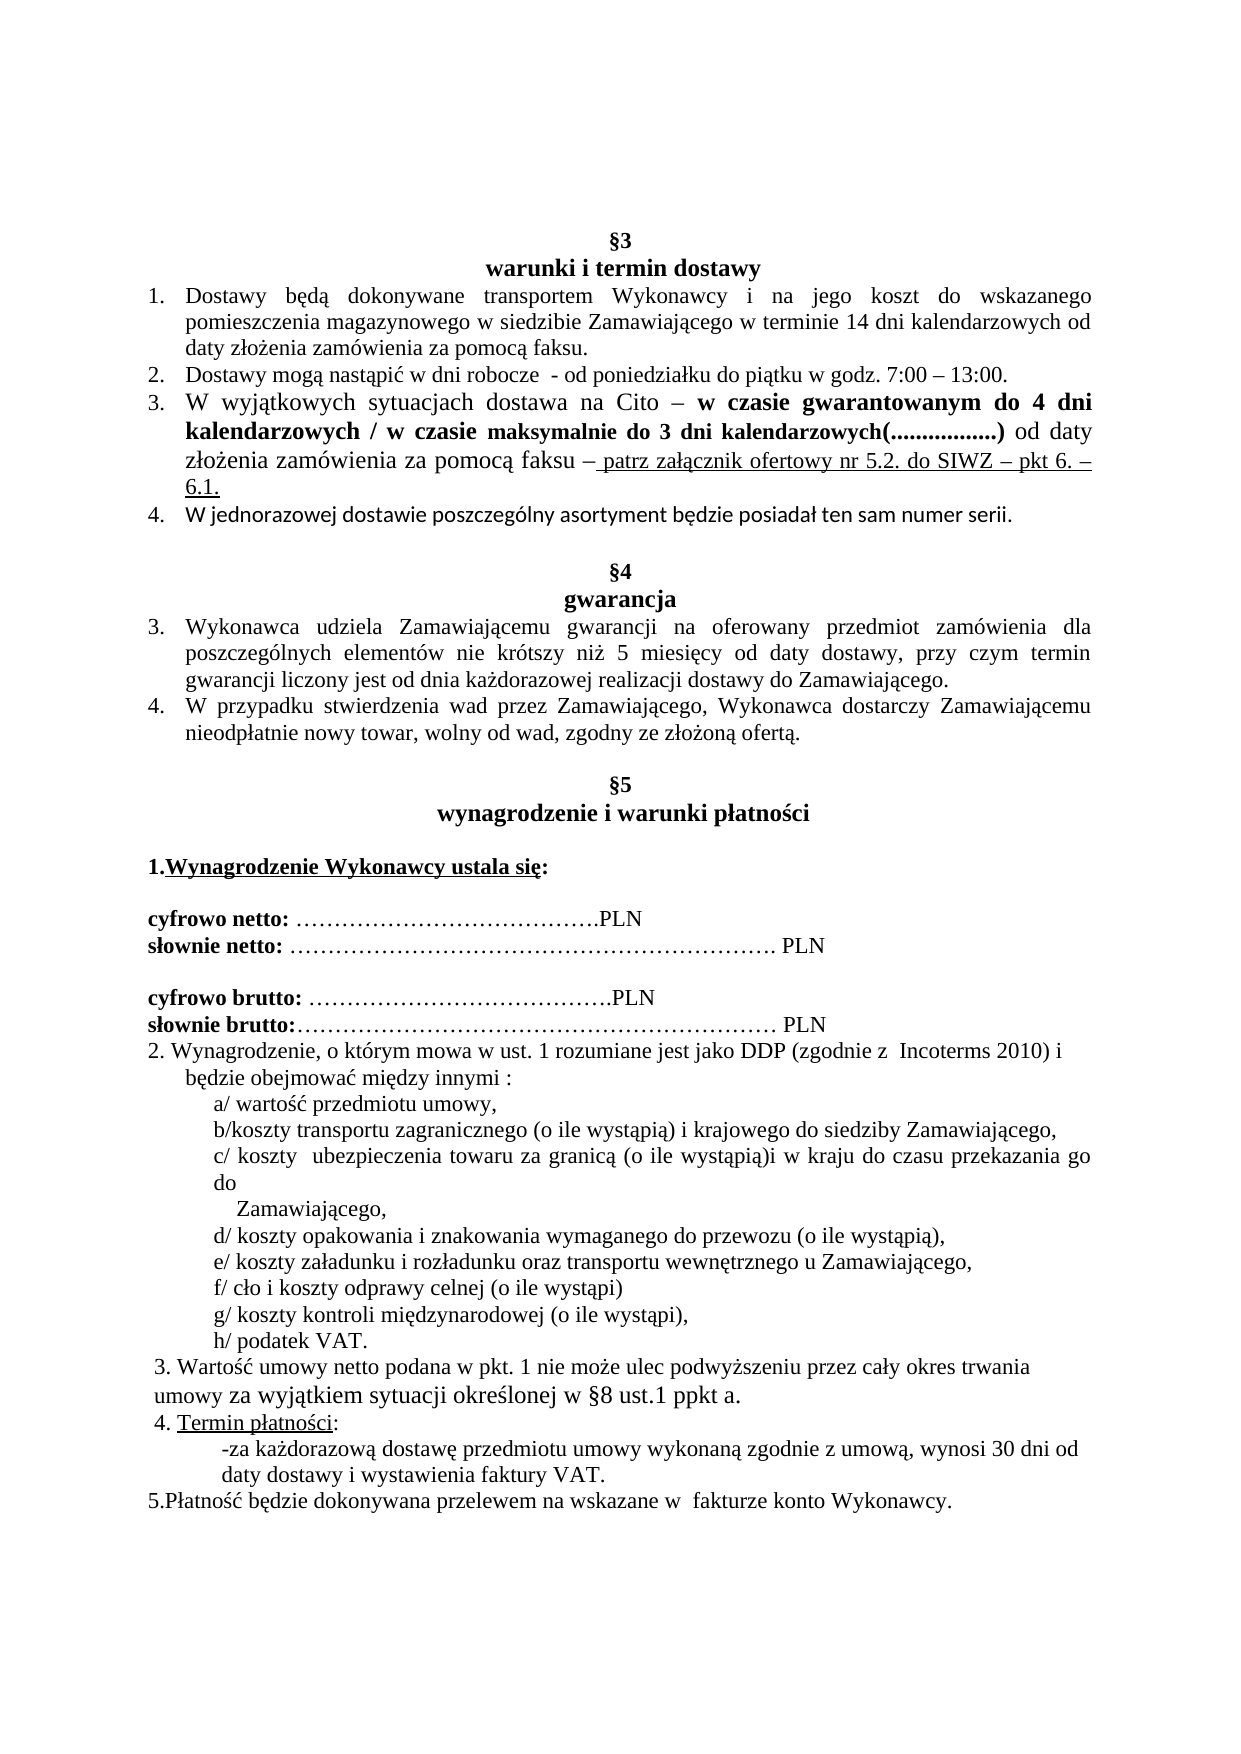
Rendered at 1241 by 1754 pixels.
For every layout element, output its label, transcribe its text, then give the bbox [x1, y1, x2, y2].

list Dostawy będą dokonywane transportem Wykonawcy i na jego koszt do wskazanego pomieszczenia magazynowego w siedzibie Zamawiającego w terminie 14 dni kalendarzowych od daty złożenia zamówienia za pomocą faksu. [148, 282, 1093, 361]
text §4 [148, 558, 1093, 584]
text warunki i termin dostawy [154, 253, 1093, 282]
text 2. Wynagrodzenie, o którym mowa w ust. 1 rozumiane jest jako DDP (zgodnie z Incoterms 2010) i będzie obejmować między innymi : [148, 1037, 1126, 1090]
list W przypadku stwierdzenia wad przez Zamawiającego, Wykonawca dostarczy Zamawiającemu nieodpłatnie nowy towar, wolny od wad, zgodny ze złożoną ofertą. [148, 692, 1093, 745]
text d/ koszty opakowania i znakowania wymaganego do przewozu (o ile wystąpią), [213, 1222, 1093, 1248]
text g/ koszty kontroli międzynarodowej (o ile wystąpi), [213, 1301, 1093, 1327]
text §3 [148, 227, 1093, 253]
text a/ wartość przedmiotu umowy, [213, 1090, 1093, 1116]
list Dostawy mogą nastąpić w dni robocze - od poniedziałku do piątku w godz. 7:00 – 13:00. [148, 361, 1093, 387]
list W wyjątkowych sytuacjach dostawa na Cito – w czasie gwarantowanym do 4 dni kalendarzowych / w czasie maksymalnie do 3 dni kalendarzowych(.................) od daty złożenia zamówienia za pomocą faksu – patrz załącznik ofertowy nr 5.2. do SIWZ – pkt 6. – 6.1. [148, 387, 1093, 500]
text c/ koszty ubezpieczenia towaru za granicą (o ile wystąpią)i w kraju do czasu przekazania go do [213, 1143, 1093, 1195]
text cyfrowo brutto: ………………………………….PLN [148, 984, 1093, 1011]
text 5.Płatność będzie dokonywana przelewem na wskazane w fakturze konto Wykonawcy. [148, 1488, 1093, 1514]
list Wykonawca udziela Zamawiającemu gwarancji na oferowany przedmiot zamówienia dla poszczególnych elementów nie krótszy niż 5 miesięcy od daty dostawy, przy czym termin gwarancji liczony jest od dnia każdorazowej realizacji dostawy do Zamawiającego. [148, 613, 1093, 692]
text 1.Wynagrodzenie Wykonawcy ustala się: [148, 853, 1093, 879]
text h/ podatek VAT. [213, 1327, 1093, 1353]
text słownie netto: ………………………………………………………. PLN [148, 932, 1093, 958]
text f/ cło i koszty odprawy celnej (o ile wystąpi) [213, 1274, 1093, 1301]
text e/ koszty załadunku i rozładunku oraz transportu wewnętrznego u Zamawiającego, [213, 1248, 1093, 1274]
text cyfrowo netto: ………………………………….PLN [148, 905, 1093, 932]
text gwarancja [148, 584, 1093, 613]
text b/koszty transportu zagranicznego (o ile wystąpią) i krajowego do siedziby Zamawiającego, [213, 1116, 1093, 1143]
text Zamawiającego, [213, 1195, 1093, 1222]
text słownie brutto:……………………………………………………… PLN [148, 1011, 1093, 1037]
text 3. Wartość umowy netto podana w pkt. 1 nie może ulec podwyższeniu przez cały okres trwania umowy za wyjątkiem sytuacji określonej w §8 ust.1 ppkt a. [154, 1353, 1093, 1408]
text wynagrodzenie i warunki płatności [154, 798, 1093, 826]
list W jednorazowej dostawie poszczególny asortyment będzie posiadał ten sam numer serii. [148, 500, 1093, 528]
text -za każdorazową dostawę przedmiotu umowy wykonaną zgodnie z umową, wynosi 30 dni od daty dostawy i wystawienia faktury VAT. [221, 1435, 1093, 1488]
text §5 [148, 771, 1093, 798]
text 4. Termin płatności: [154, 1408, 1093, 1435]
